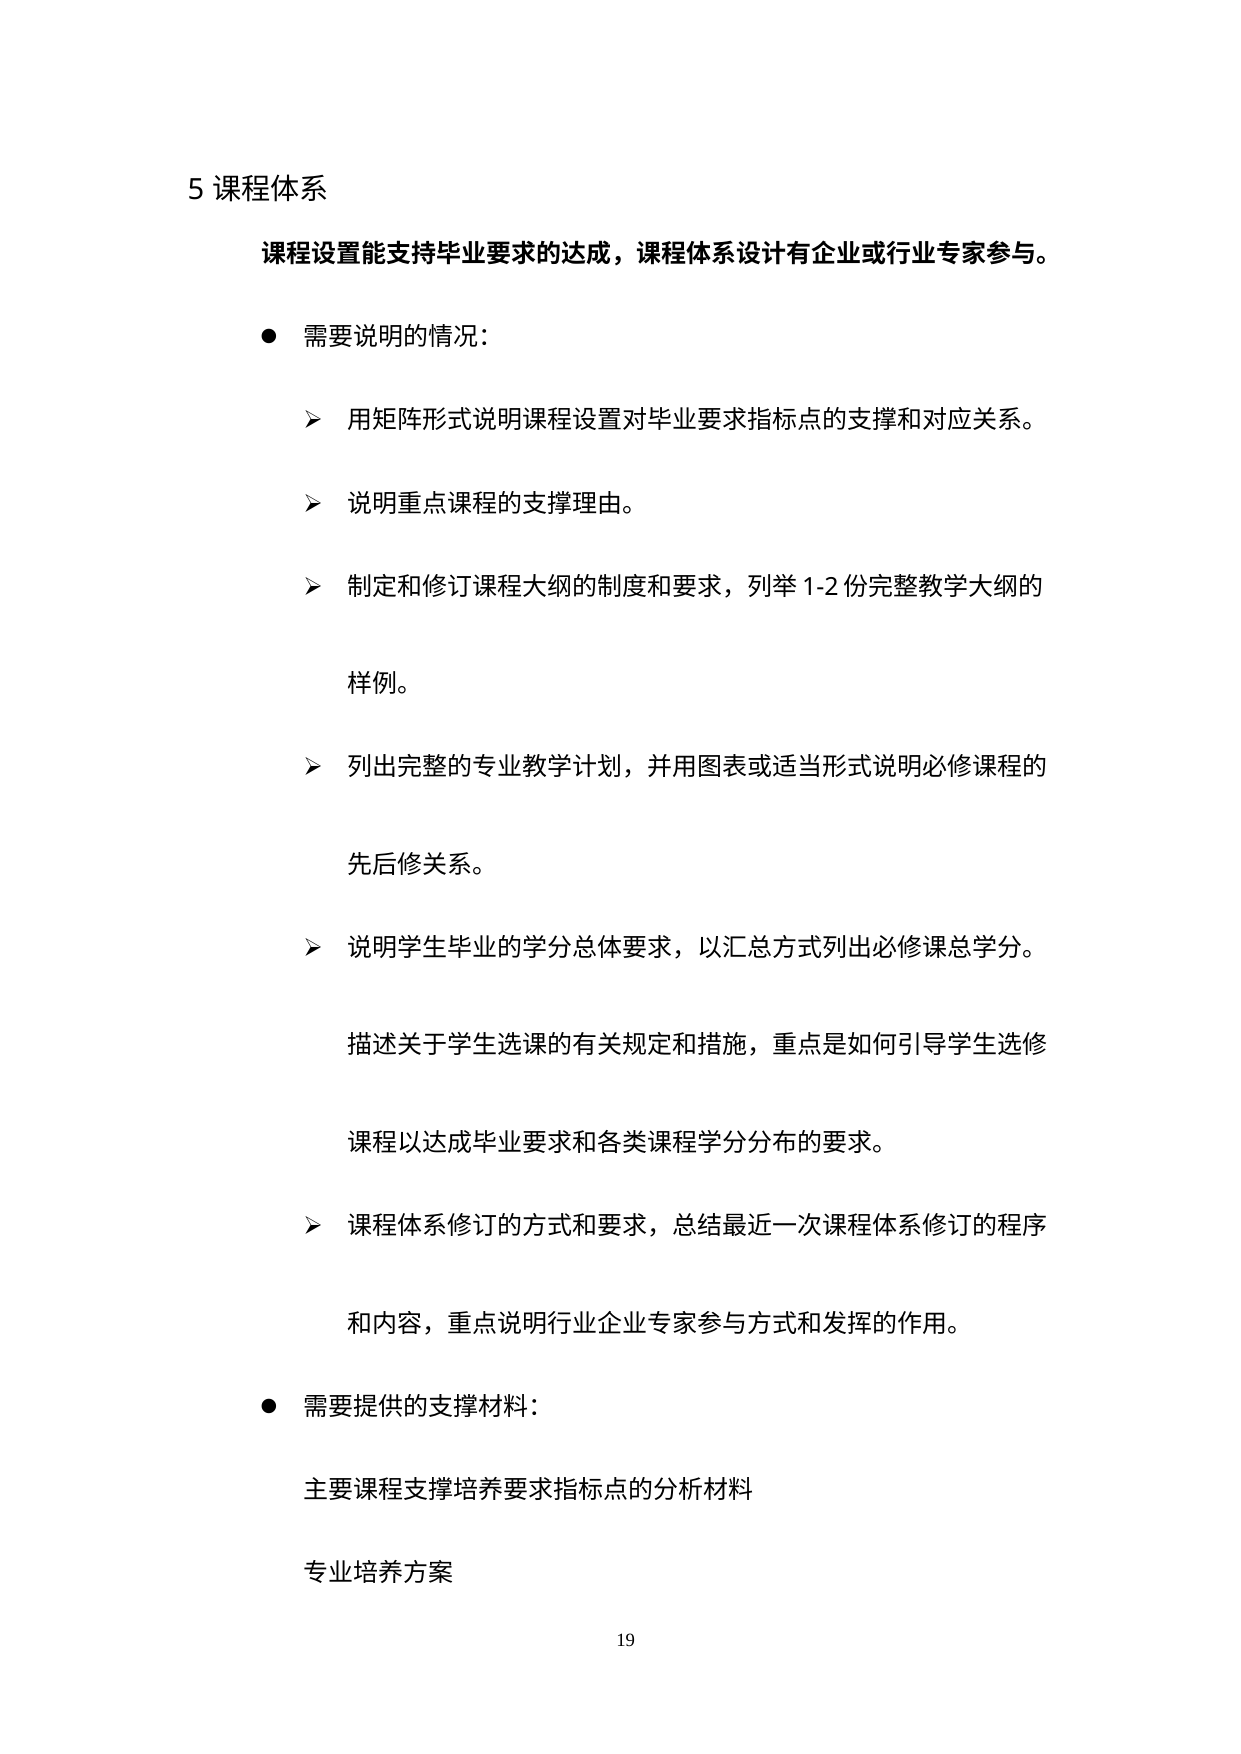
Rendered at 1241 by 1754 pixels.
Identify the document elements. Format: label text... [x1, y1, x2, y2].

text 课程设置能支持毕业要求的达成，课程体系设计有企业或行业专家参与。 [188, 219, 1063, 284]
list 说明学生毕业的学分总体要求，以汇总方式列出必修课总学分。描述关于学生选课的有关规定和措施，重点是如何引导学生选修课程以达成毕业要求和各类课程学分分布的要求。 [303, 913, 1063, 1173]
list 课程体系修订的方式和要求，总结最近一次课程体系修订的程序和内容，重点说明行业企业专家参与方式和发挥的作用。 [303, 1191, 1063, 1354]
text 5 课程体系 [187, 154, 1063, 219]
list 主要课程支撑培养要求指标点的分析材料 [303, 1455, 1063, 1520]
list 专业培养方案 [303, 1538, 1063, 1603]
list 需要提供的支撑材料： [259, 1372, 1063, 1437]
list 用矩阵形式说明课程设置对毕业要求指标点的支撑和对应关系。 [303, 386, 1063, 451]
list 需要说明的情况： [259, 302, 1063, 367]
list 说明重点课程的支撑理由。 [303, 469, 1063, 534]
list 制定和修订课程大纲的制度和要求，列举1-2份完整教学大纲的样例。 [303, 552, 1063, 714]
list 列出完整的专业教学计划，并用图表或适当形式说明必修课程的先后修关系。 [303, 732, 1063, 895]
